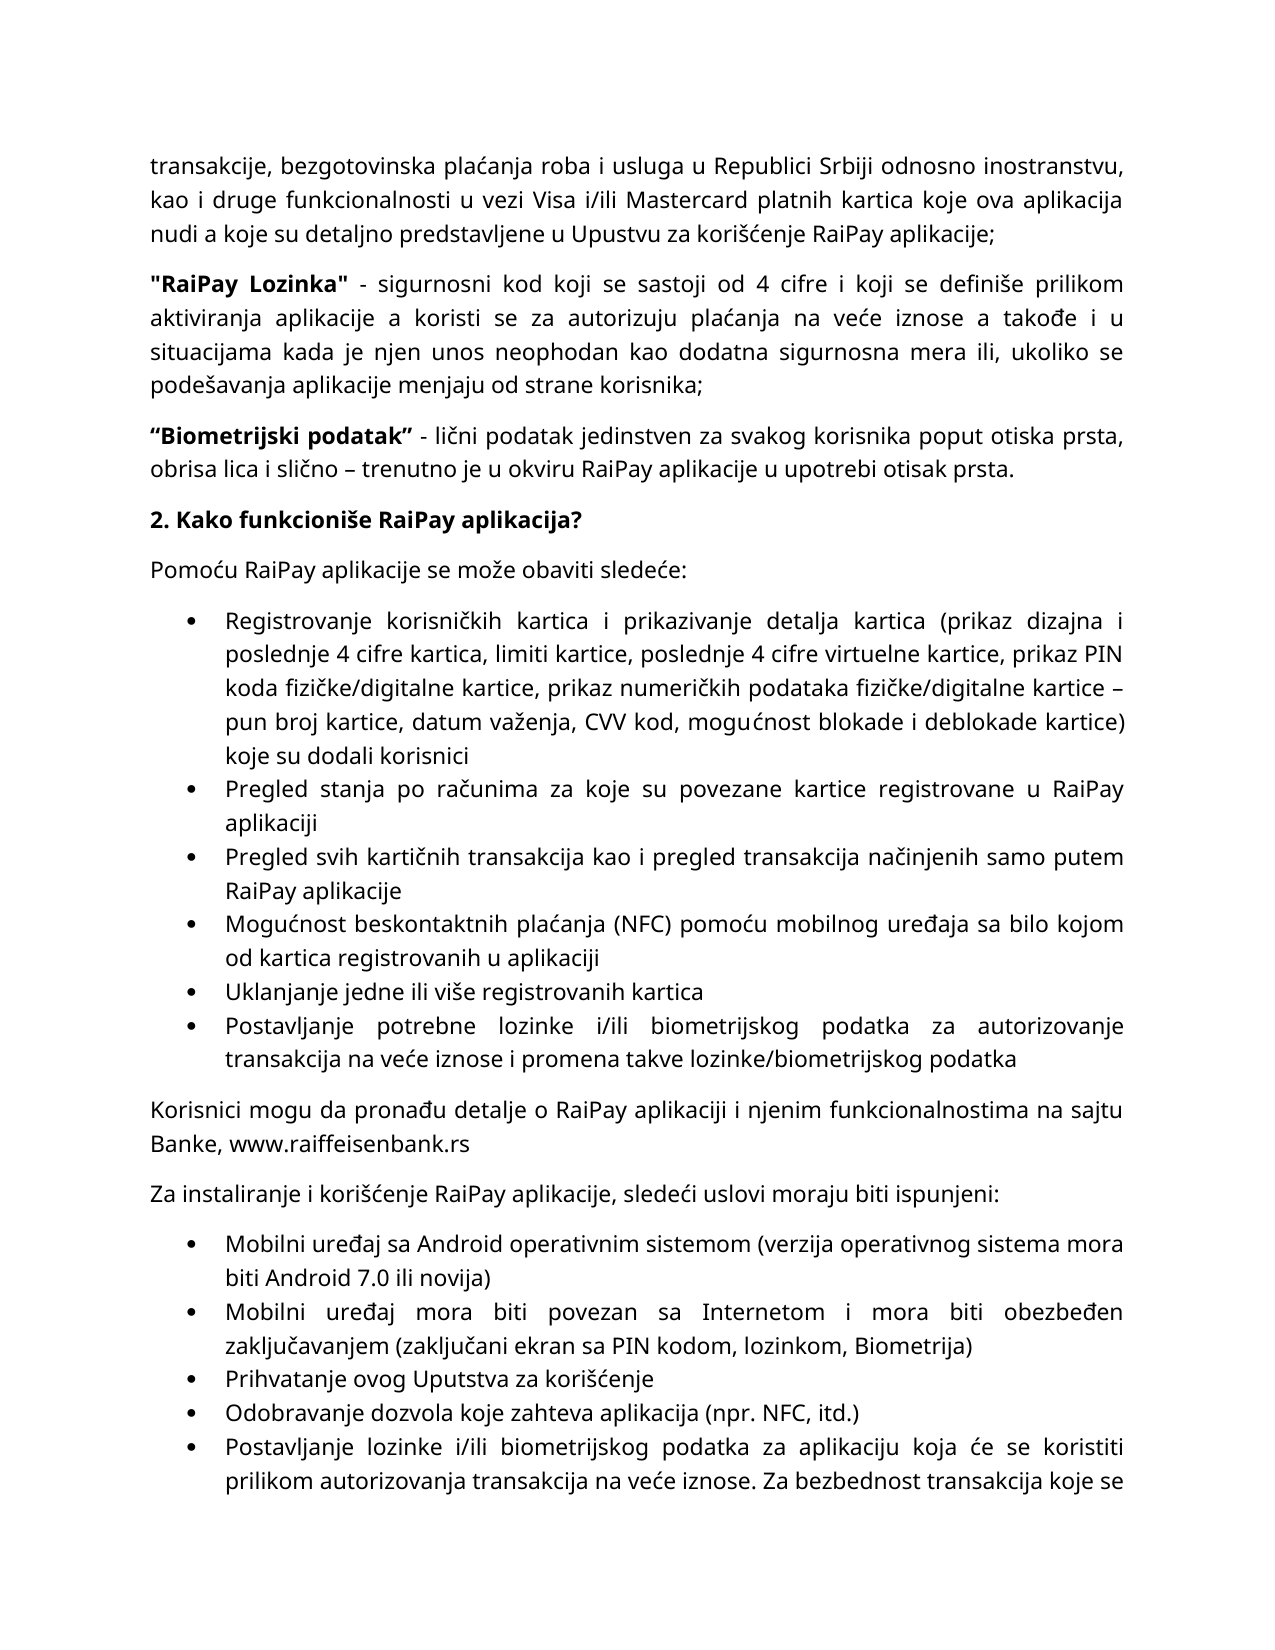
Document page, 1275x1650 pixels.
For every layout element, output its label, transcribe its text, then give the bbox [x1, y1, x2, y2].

text Pomoću RaiPay aplikacije se može obaviti sledeće: [150, 554, 1125, 585]
list Uklanjanje jedne ili više registrovanih kartica [187, 976, 1125, 1007]
list Mogućnost beskontaktnih plaćanja (NFC) pomoću mobilnog uređaja sa bilo kojom od kartica registrovanih u aplikaciji [187, 908, 1125, 973]
list Prihvatanje ovog Uputstva za korišćenje [187, 1363, 1125, 1394]
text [150, 150, 1125, 249]
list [187, 1431, 1125, 1496]
list Registrovanje korisničkih kartica i prikazivanje detalja kartica (prikaz dizajna i poslednje 4 cifre kartica, limiti kartice, poslednje 4 cifre virtuelne kartice, prikaz PIN koda fizičke/digitalne kartice, prikaz numeričkih podataka fizičke/digitalne kartice – pun broj kartice, datum važenja, CVV kod, mogućnost blokade i deblokade kartice) koje su dodali korisnici [187, 604, 1125, 771]
text Za instaliranje i korišćenje RaiPay aplikacije, sledeći uslovi moraju biti ispunjeni: [150, 1178, 1125, 1209]
list Pregled svih kartičnih transakcija kao i pregled transakcija načinjenih samo putem RaiPay aplikacije [187, 841, 1125, 906]
text Korisnici mogu da pronađu detalje o RaiPay aplikaciji i njenim funkcionalnostima na sajtu Banke, www.raiffeisenbank.rs [150, 1094, 1125, 1159]
list Pregled stanja po računima za koje su povezane kartice registrovane u RaiPay aplikaciji [187, 773, 1125, 838]
list Mobilni uređaj mora biti povezan sa Internetom i mora biti obezbeđen zaključavanjem (zaključani ekran sa PIN kodom, lozinkom, Biometrija) [187, 1296, 1125, 1361]
list Mobilni uređaj sa Android operativnim sistemom (verzija operativnog sistema mora biti Android 7.0 ili novija) [187, 1228, 1125, 1293]
list Odobravanje dozvola koje zahteva aplikacija (npr. NFC, itd.) [187, 1397, 1125, 1428]
list Postavljanje potrebne lozinke i/ili biometrijskog podatka za autorizovanje transakcija na veće iznose i promena takve lozinke/biometrijskog podatka [187, 1009, 1125, 1074]
text “Biometrijski podatak” - lični podatak jedinstven za svakog korisnika poput otiska prsta, obrisa lica i slično – trenutno je u okviru RaiPay aplikacije u upotrebi otisak prsta. [150, 419, 1125, 484]
text "RaiPay Lozinka" - sigurnosni kod koji se sastoji od 4 cifre i koji se definiše prilikom aktiviranja aplikacije a koristi se za autorizuju plaćanja na veće iznose a takođe i u situacijama kada je njen unos neophodan kao dodatna sigurnosna mera ili, ukoliko se podešavanja aplikacije menjaju od strane korisnika; [150, 268, 1125, 400]
text 2. Kako funkcioniše RaiPay aplikacija? [150, 504, 1125, 535]
